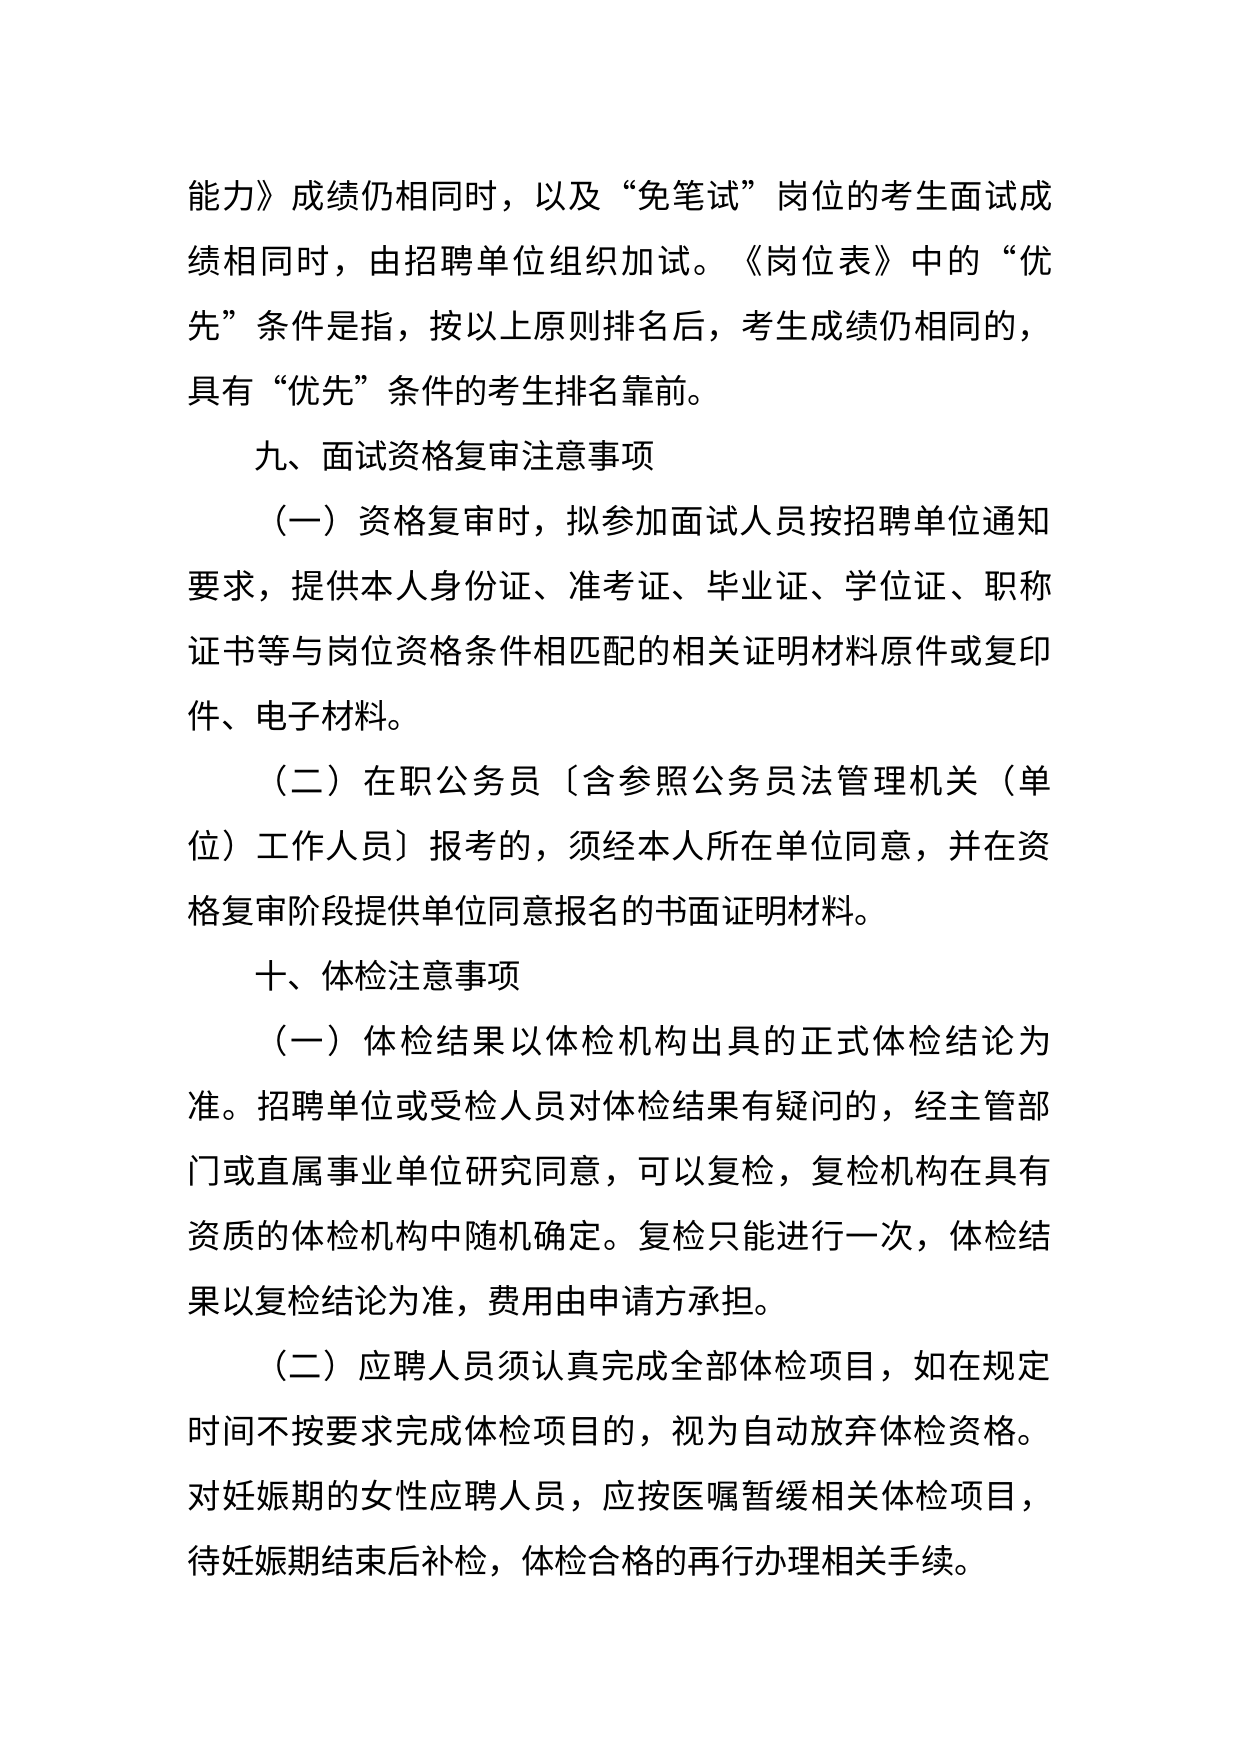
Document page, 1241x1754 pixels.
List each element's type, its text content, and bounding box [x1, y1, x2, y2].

text 九、面试资格复审注意事项 [187, 422, 1053, 487]
text （二）在职公务员〔含参照公务员法管理机关（单位）工作人员〕报考的，须经本人所在单位同意，并在资格复审阶段提供单位同意报名的书面证明材料。 [187, 747, 1053, 942]
text （一）资格复审时，拟参加面试人员按招聘单位通知要求，提供本人身份证、准考证、毕业证、学位证、职称证书等与岗位资格条件相匹配的相关证明材料原件或复印件、电子材料。 [187, 487, 1053, 747]
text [187, 162, 1053, 422]
text （一）体检结果以体检机构出具的正式体检结论为准。招聘单位或受检人员对体检结果有疑问的，经主管部门或直属事业单位研究同意，可以复检，复检机构在具有资质的体检机构中随机确定。复检只能进行一次，体检结果以复检结论为准，费用由申请方承担。 [187, 1007, 1053, 1332]
text 十、体检注意事项 [187, 942, 1053, 1007]
text （二）应聘人员须认真完成全部体检项目，如在规定时间不按要求完成体检项目的，视为自动放弃体检资格。对妊娠期的女性应聘人员，应按医嘱暂缓相关体检项目，待妊娠期结束后补检，体检合格的再行办理相关手续。 [187, 1332, 1053, 1592]
